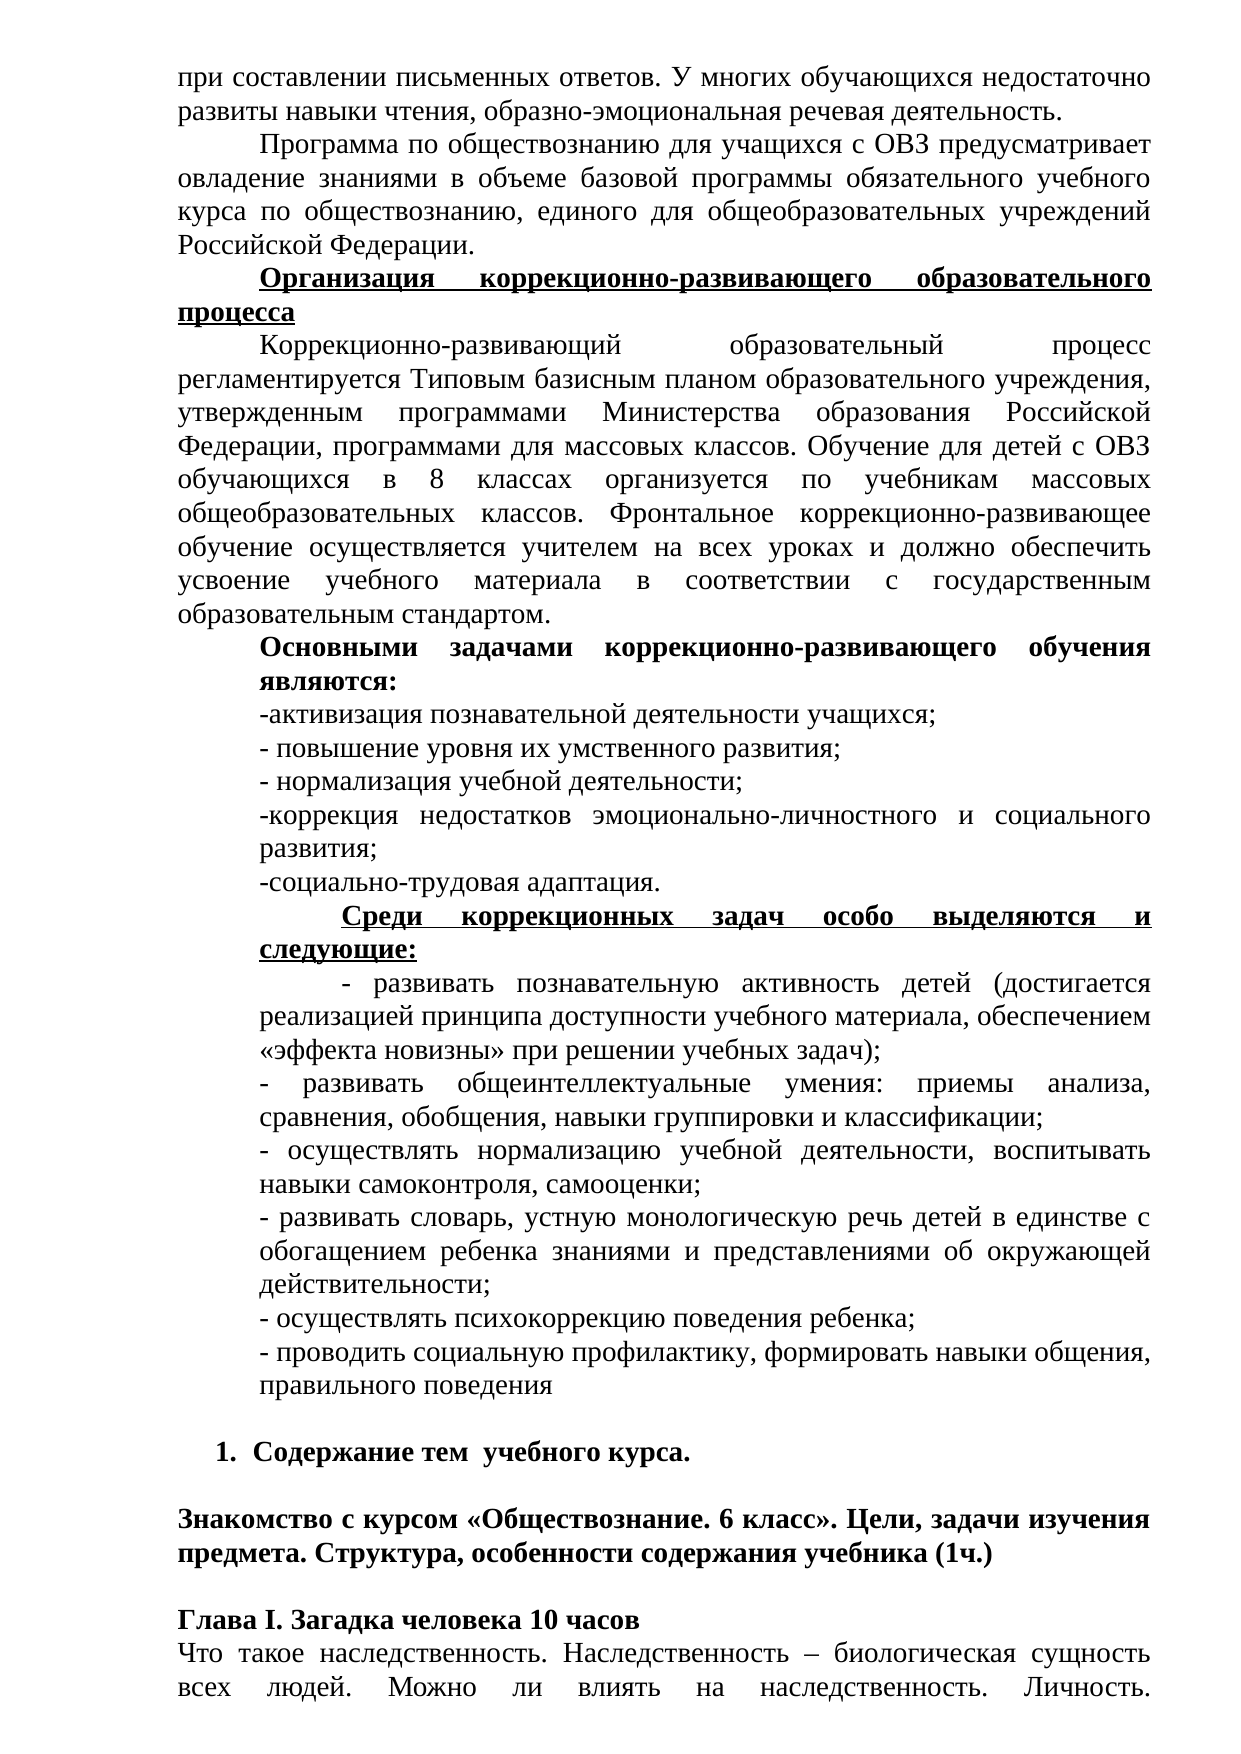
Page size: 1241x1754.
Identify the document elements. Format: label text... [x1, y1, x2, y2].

list Программа по обществознанию для учащихся с ОВЗ предусматривает овладение знаниями в объеме базовой программы обязательного учебного курса по обществознанию, единого для общеобразовательных учреждений Российской Федерации. [177, 126, 1152, 260]
list Содержание тем учебного курса. [215, 1434, 1152, 1468]
list -активизация познавательной деятельности учащихся; [259, 696, 1152, 730]
text Знакомство с курсом «Обществознание. 6 класс». Цели, задачи изучения предмета. Структура, особенности содержания учебника (1ч.) [177, 1501, 1152, 1568]
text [177, 59, 1152, 126]
list - проводить социальную профилактику, формировать навыки общения, правильного поведения [259, 1334, 1152, 1401]
list - развивать познавательную активность детей (достигается реализацией принципа доступности учебного материала, обеспечением «эффекта новизны» при решении учебных задач); [259, 965, 1152, 1065]
list Среди коррекционных задач особо выделяются и следующие: [259, 898, 1152, 965]
list - осуществлять нормализацию учебной деятельности, воспитывать навыки самоконтроля, самооценки; [259, 1132, 1152, 1199]
list - осуществлять психокоррекцию поведения ребенка; [259, 1300, 1152, 1334]
list -коррекция недостатков эмоционально-личностного и социального развития; [259, 797, 1152, 864]
text Коррекционно-развивающий образовательный процесс регламентируется Типовым базисным планом образовательного учреждения, утвержденным программами Министерства образования Российской Федерации, программами для массовых классов. Обучение для детей с ОВЗ обучающихся в 8 классах организуется по учебникам массовых общеобразовательных классов. Фронтальное коррекционно-развивающее обучение осуществляется учителем на всех уроках и должно обеспечить усвоение учебного материала в соответствии с государственным образовательным стандартом. [177, 327, 1152, 629]
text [177, 1636, 1152, 1703]
list Организация коррекционно-развивающего образовательного процесса [177, 260, 1152, 327]
text Глава I. Загадка человека 10 часов [177, 1602, 1152, 1636]
list - развивать общеинтеллектуальные умения: приемы анализа, сравнения, обобщения, навыки группировки и классификации; [259, 1065, 1152, 1132]
list Основными задачами коррекционно-развивающего обучения являются: [259, 629, 1152, 696]
list -социально-трудовая адаптация. [259, 864, 1152, 898]
list - развивать словарь, устную монологическую речь детей в единстве с обогащением ребенка знаниями и представлениями об окружающей действительности; [259, 1199, 1152, 1300]
list - повышение уровня их умственного развития; [259, 730, 1152, 763]
list - нормализация учебной деятельности; [259, 763, 1152, 797]
